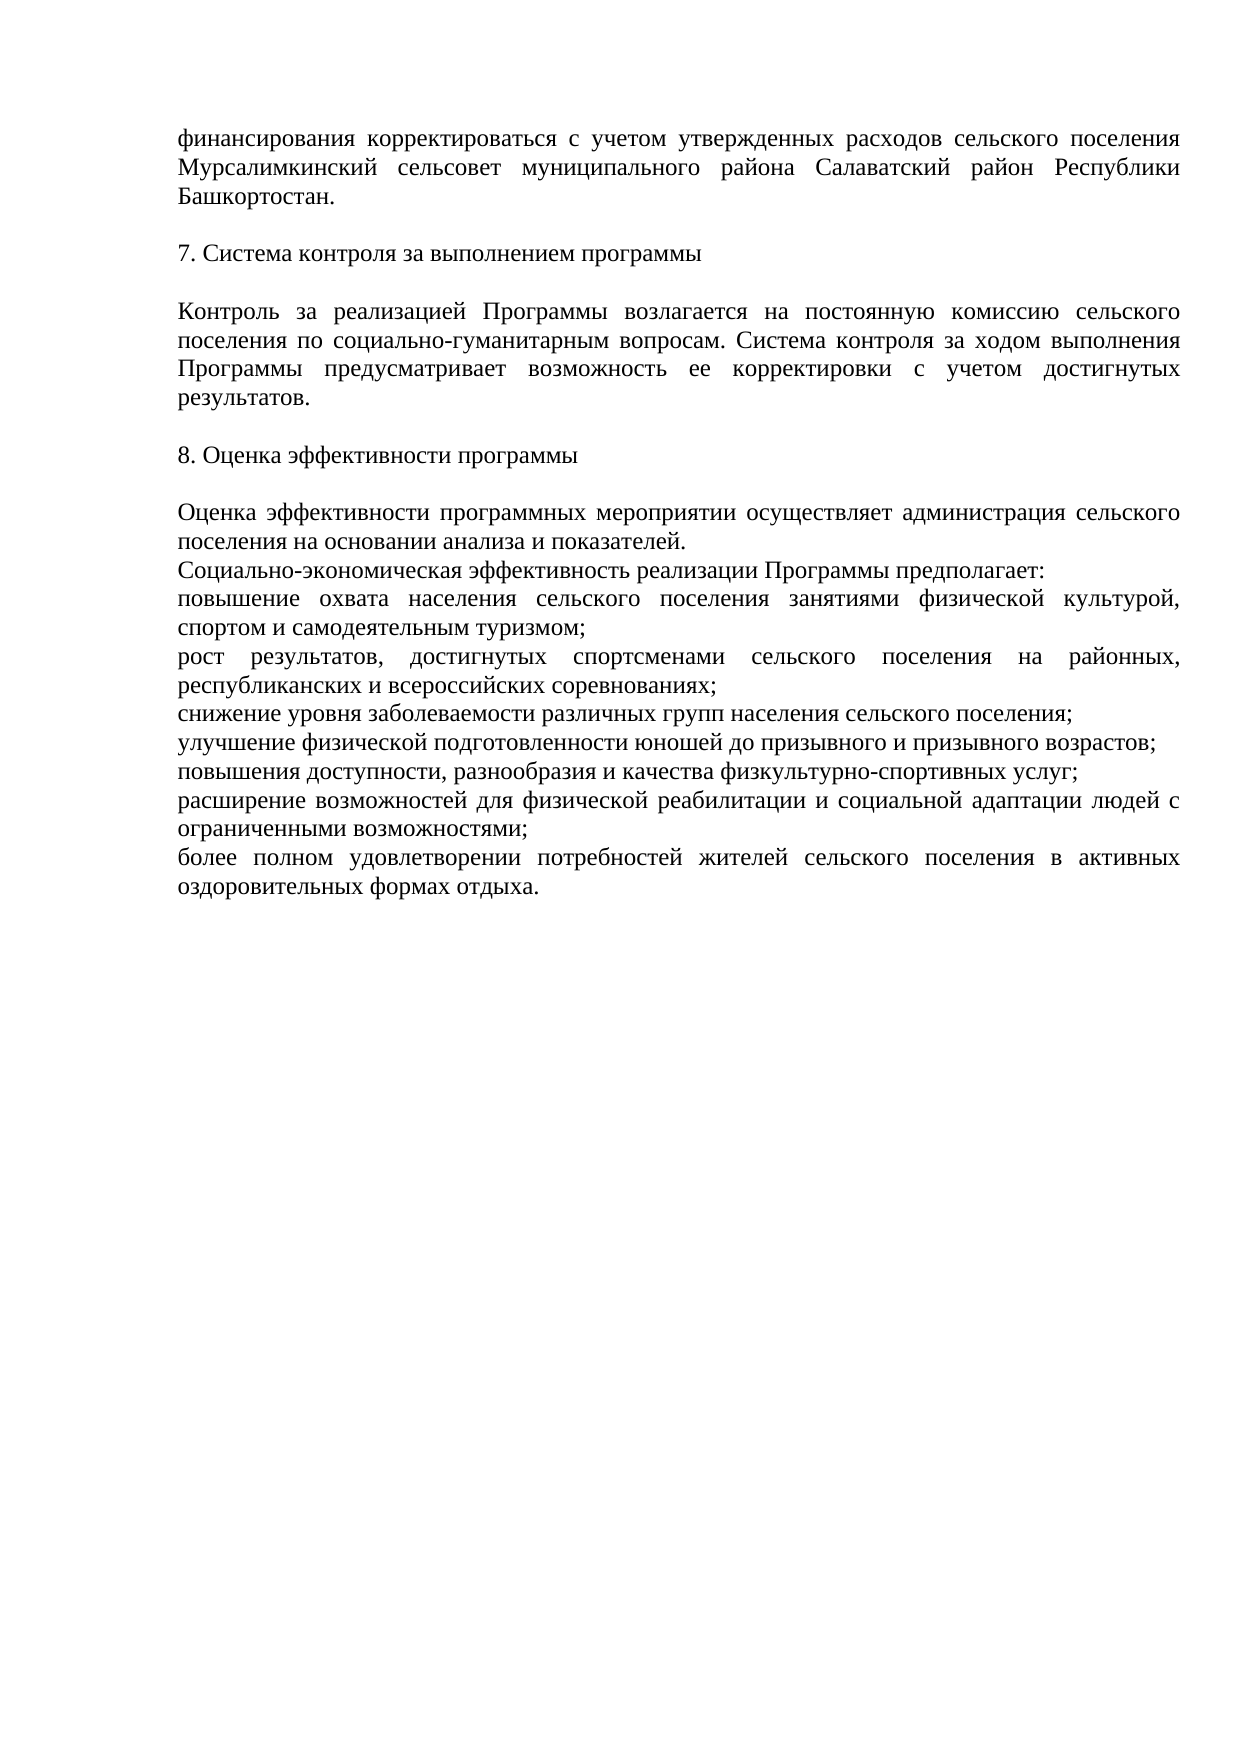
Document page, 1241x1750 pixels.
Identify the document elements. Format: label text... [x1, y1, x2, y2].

text повышение охвата населения сельского поселения занятиями физической культурой, спортом и самодеятельным туризмом; [177, 583, 1181, 641]
text 7. Система контроля за выполнением программы [177, 238, 1181, 267]
text Контроль за реализацией Программы возлагается на постоянную комиссию сельского поселения по социально-гуманитарным вопросам. Система контроля за ходом выполнения Программы предусматривает возможность ее корректировки с учетом достигнутых результатов. [177, 296, 1181, 411]
text повышения доступности, разнообразия и качества физкультурно-спортивных услуг; [177, 756, 1181, 785]
text более полном удовлетворении потребностей жителей сельского поселения в активных оздоровительных формах отдыха. [177, 842, 1181, 900]
text Оценка эффективности программных мероприятии осуществляет администрация сельского поселения на основании анализа и показателей. [177, 497, 1181, 555]
text 8. Оценка эффективности программы [177, 440, 1181, 468]
text улучшение физической подготовленности юношей до призывного и призывного возрастов; [177, 727, 1181, 756]
text снижение уровня заболеваемости различных групп населения сельского поселения; [177, 698, 1181, 727]
text расширение возможностей для физической реабилитации и социальной адаптации людей с ограниченными возможностями; [177, 785, 1181, 842]
text рост результатов, достигнутых спортсменами сельского поселения на районных, республиканских и всероссийских соревнованиях; [177, 641, 1181, 698]
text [177, 123, 1181, 210]
text Социально-экономическая эффективность реализации Программы предполагает: [177, 555, 1181, 583]
